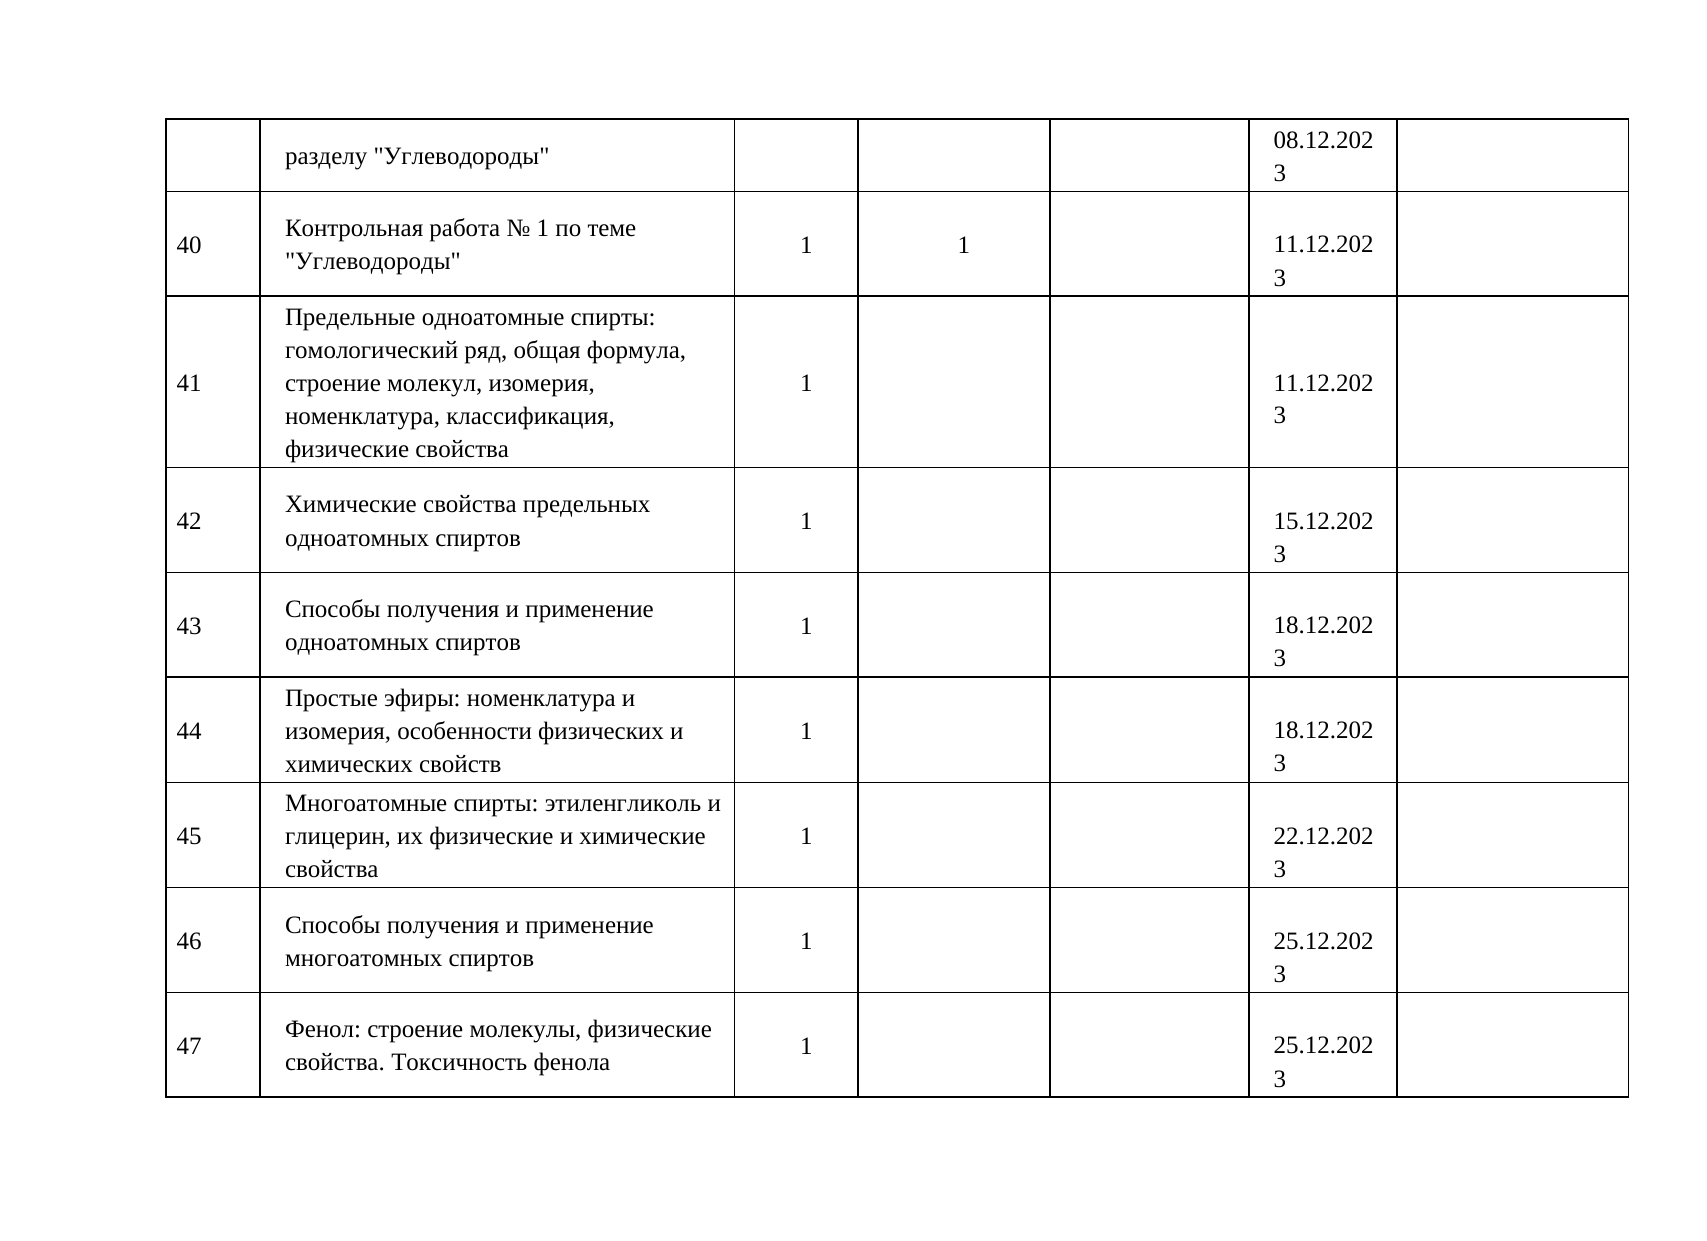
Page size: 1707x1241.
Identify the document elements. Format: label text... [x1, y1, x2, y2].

table_cell 08.12.2023 [1250, 120, 1396, 191]
table_cell [859, 678, 1049, 781]
table_cell [1398, 192, 1628, 295]
table_cell Предельные одноатомные спирты: гомологический ряд, общая формула, строение молекул, изомерия, номенклатура, классификация, физические свойства [261, 297, 734, 467]
table_cell 1 [735, 783, 857, 887]
table_cell 11.12.2023 [1250, 192, 1396, 295]
table_cell [1398, 678, 1628, 781]
table_cell Простые эфиры: номенклатура и изомерия, особенности физических и химических свойств [261, 678, 734, 781]
table_cell 1 [735, 888, 857, 992]
table_cell [859, 783, 1049, 887]
table_cell 41 [167, 297, 259, 467]
table_cell [859, 468, 1049, 571]
table_cell 15.12.2023 [1250, 468, 1396, 571]
table_cell [1398, 573, 1628, 676]
table_cell Многоатомные спирты: этиленгликоль и глицерин, их физические и химические свойства [261, 783, 734, 887]
table_cell 40 [167, 192, 259, 295]
table_cell [859, 993, 1049, 1096]
table_cell [1051, 993, 1248, 1096]
table_cell Фенол: строение молекулы, физические свойства. Токсичность фенола [261, 993, 734, 1096]
table_cell 1 [735, 678, 857, 781]
table_cell 42 [167, 468, 259, 571]
table_cell [859, 120, 1049, 191]
table_cell 22.12.2023 [1250, 783, 1396, 887]
table_cell 1 [735, 993, 857, 1096]
table_cell 43 [167, 573, 259, 676]
table_cell [1051, 573, 1248, 676]
table_cell 44 [167, 678, 259, 781]
table_cell [1398, 468, 1628, 571]
table_cell [1398, 297, 1628, 467]
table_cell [261, 120, 734, 191]
table_cell 1 [735, 297, 857, 467]
table_cell 1 [735, 192, 857, 295]
table_cell [1051, 120, 1248, 191]
table_cell [859, 888, 1049, 992]
table_cell [1398, 120, 1628, 191]
table_cell [859, 573, 1049, 676]
table_cell 1 [735, 120, 857, 191]
table_cell Способы получения и применение одноатомных спиртов [261, 573, 734, 676]
table_cell 11.12.2023 [1250, 297, 1396, 467]
table_cell [1398, 993, 1628, 1096]
table_cell [1051, 192, 1248, 295]
table_cell 25.12.2023 [1250, 888, 1396, 992]
table_cell 18.12.2023 [1250, 573, 1396, 676]
table_cell 45 [167, 783, 259, 887]
table_cell [1051, 888, 1248, 992]
table_cell 39 [167, 120, 259, 191]
table_cell Способы получения и применение многоатомных спиртов [261, 888, 734, 992]
table_cell 1 [735, 468, 857, 571]
table_cell [859, 297, 1049, 467]
table_cell [1398, 888, 1628, 992]
table_cell 18.12.2023 [1250, 678, 1396, 781]
table_cell 46 [167, 888, 259, 992]
table_cell 1 [735, 573, 857, 676]
table_cell [1051, 678, 1248, 781]
table_cell Химические свойства предельных одноатомных спиртов [261, 468, 734, 571]
table_cell [1051, 468, 1248, 571]
table_cell [1051, 783, 1248, 887]
table_cell [1051, 297, 1248, 467]
table_cell [1398, 783, 1628, 887]
table_cell Контрольная работа № 1 по теме "Углеводороды" [261, 192, 734, 295]
table_cell 1 [859, 192, 1049, 295]
table_cell 47 [167, 993, 259, 1096]
table_cell 25.12.2023 [1250, 993, 1396, 1096]
